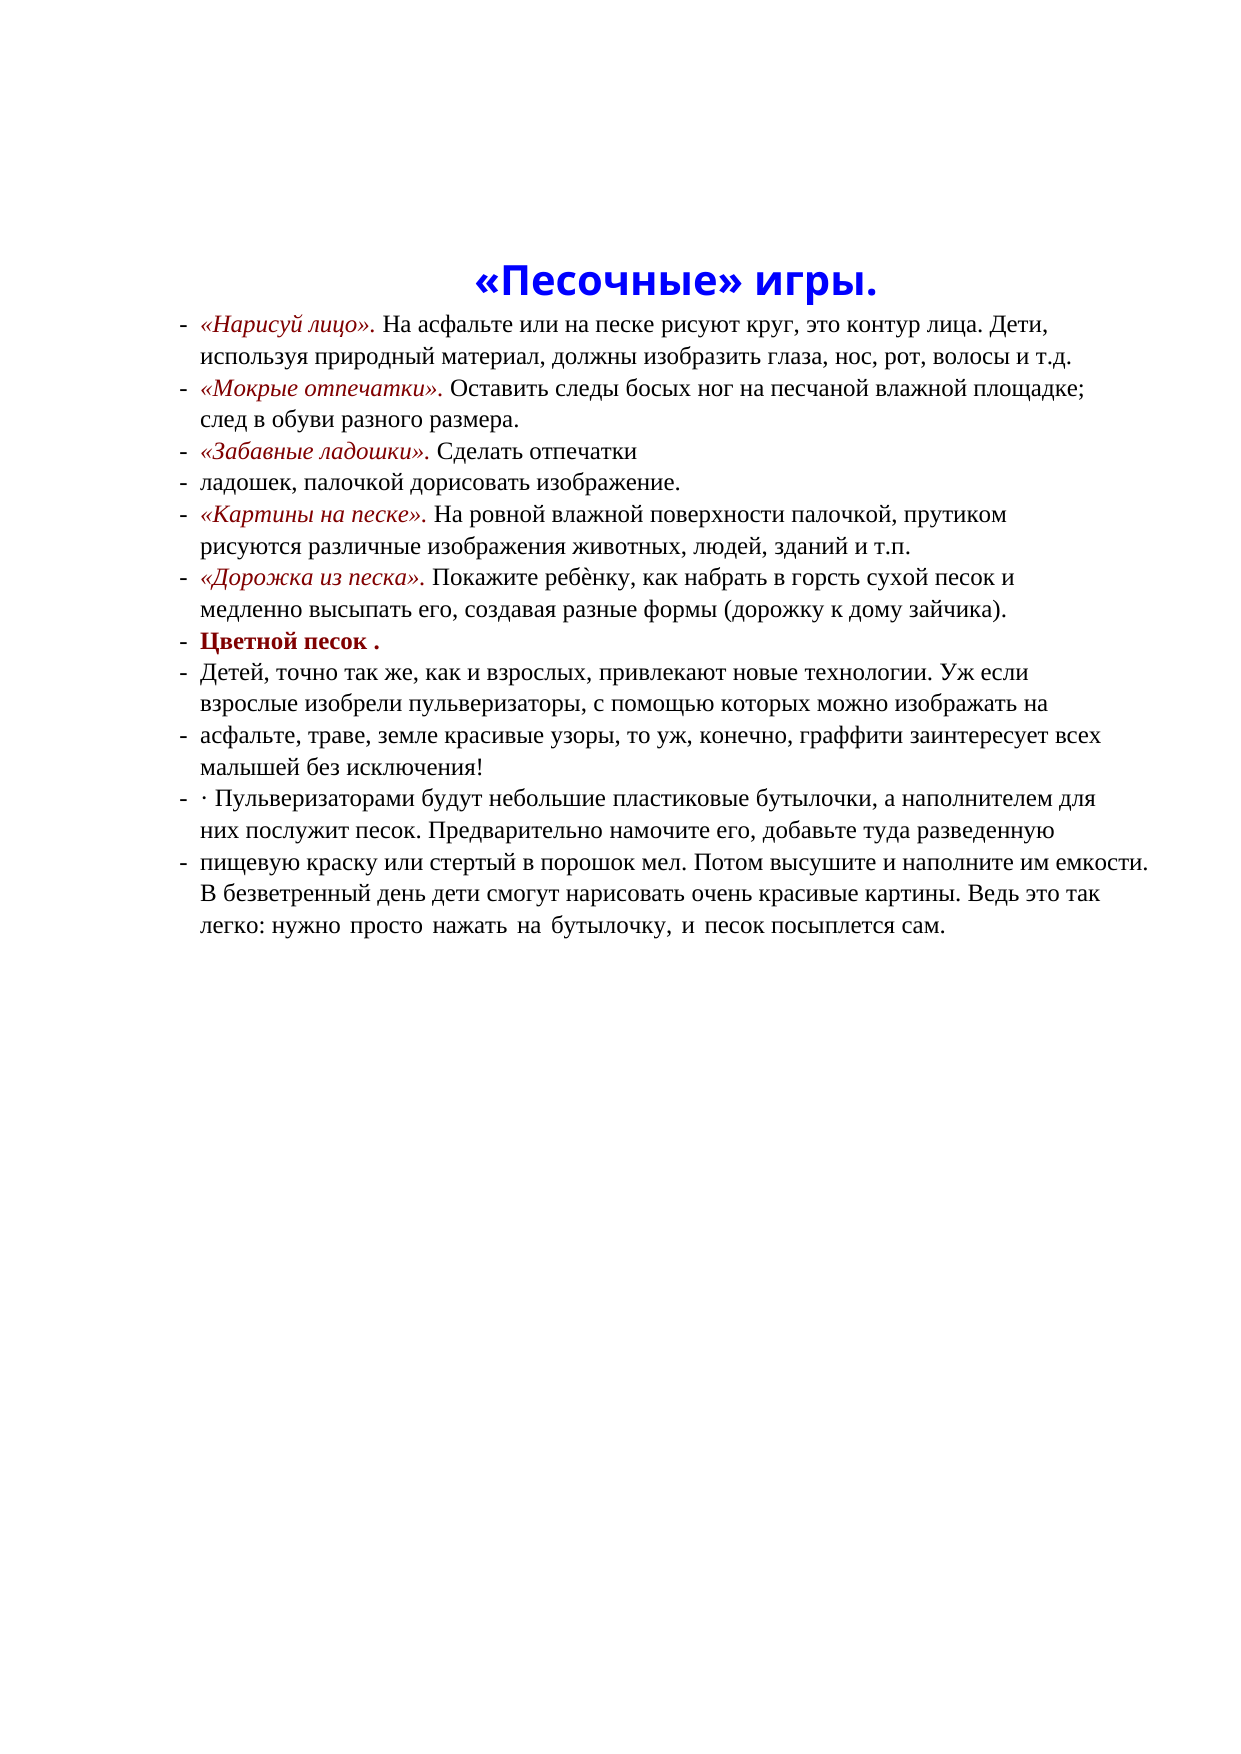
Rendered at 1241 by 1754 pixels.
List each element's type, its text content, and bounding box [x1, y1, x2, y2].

list «Нарисуй лицо». На асфальте или на песке рисуют круг, это контур лица. Дети, используя природный материал, должны изобразить глаза, нос, рот, волосы и т.д. [179, 309, 1145, 370]
list «Забавные ладошки». Сделать отпечатки [179, 436, 1152, 464]
list асфальте, траве, земле красивые узоры, то уж, конечно, граффити заинтересует всех малышей без исключения! [179, 720, 1148, 780]
subtitle Цветной песок . [179, 626, 1152, 655]
subtitle «Песочные» игры. [200, 250, 1152, 307]
list «Картины на песке». На ровной влажной поверхности палочкой, прутиком рисуются различные изображения животных, людей, зданий и т.п. [179, 499, 1105, 559]
list пищевую краску или стертый в порошок мел. Потом высушите и наполните им емкости. В безветренный день дети смогут нарисовать очень красивые картины. Ведь это так легко: нужно просто нажать на бутылочку, и песок посыплется сам. [179, 847, 1152, 939]
list · Пульверизаторами будут небольшие пластиковые бутылочки, а наполнителем для них послужит песок. Предварительно намочите его, добавьте туда разведенную [179, 783, 1123, 844]
list ладошек, палочкой дорисовать изображение. [179, 467, 1152, 496]
list «Дорожка из песка». Покажите ребѐнку, как набрать в горсть сухой песок и медленно высыпать его, создавая разные формы (дорожку к дому зайчика). [179, 562, 1118, 623]
list Детей, точно так же, как и взрослых, привлекают новые технологии. Уж если взрослые изобрели пульверизаторы, с помощью которых можно изображать на [179, 657, 1078, 717]
list «Мокрые отпечатки». Оставить следы босых ног на песчаной влажной площадке; след в обуви разного размера. [179, 373, 1131, 433]
